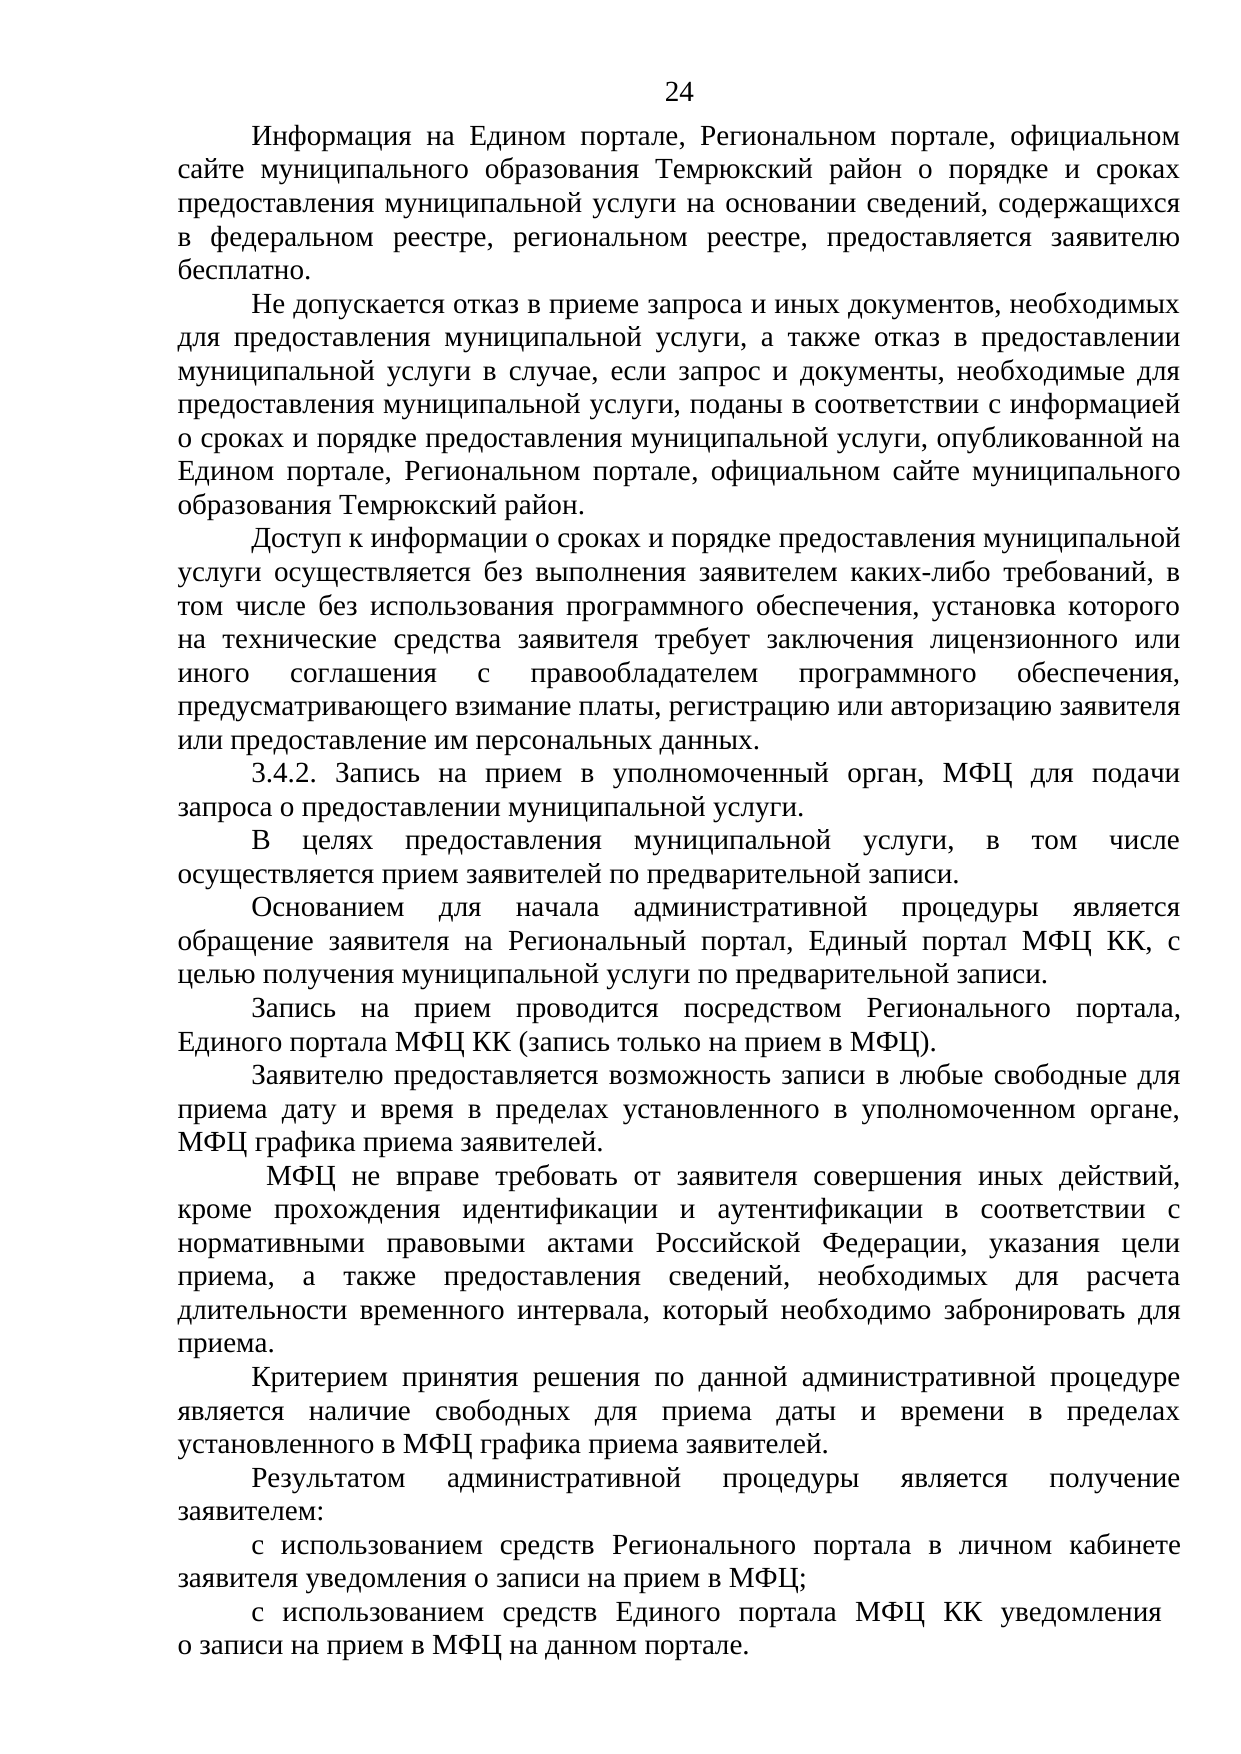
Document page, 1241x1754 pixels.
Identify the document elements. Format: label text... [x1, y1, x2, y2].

text 3.4.2. Запись на прием в уполномоченный орган, МФЦ для подачи запроса о предоставлении муниципальной услуги. [177, 755, 1181, 822]
text Результатом административной процедуры является получение заявителем: [177, 1460, 1181, 1527]
text Информация на Едином портале, Региональном портале, официальном сайте муниципального образования Темрюкский район о порядке и сроках предоставления муниципальной услуги на основании сведений, содержащихся в федеральном реестре, региональном реестре, предоставляется заявителю бесплатно. [177, 118, 1181, 286]
text Запись на прием проводится посредством Регионального портала, Единого портала МФЦ КК (запись только на прием в МФЦ). [177, 990, 1181, 1057]
text Доступ к информации о сроках и порядке предоставления муниципальной услуги осуществляется без выполнения заявителем каких-либо требований, в том числе без использования программного обеспечения, установка которого на технические средства заявителя требует заключения лицензионного или иного соглашения с правообладателем программного обеспечения, предусматривающего взимание платы, регистрацию или авторизацию заявителя или предоставление им персональных данных. [177, 521, 1181, 755]
text с использованием средств Единого портала МФЦ КК уведомления о записи на прием в МФЦ на данном портале. [177, 1594, 1181, 1661]
text Основанием для начала административной процедуры является обращение заявителя на Региональный портал, Единый портал МФЦ КК, с целью получения муниципальной услуги по предварительной записи. [177, 889, 1181, 990]
text с использованием средств Регионального портала в личном кабинете заявителя уведомления о записи на прием в МФЦ; [177, 1527, 1181, 1594]
text Критерием принятия решения по данной административной процедуре является наличие свободных для приема даты и времени в пределах установленного в МФЦ графика приема заявителей. [177, 1359, 1181, 1460]
text В целях предоставления муниципальной услуги, в том числе осуществляется прием заявителей по предварительной записи. [177, 822, 1181, 889]
text Не допускается отказ в приеме запроса и иных документов, необходимых для предоставления муниципальной услуги, а также отказ в предоставлении муниципальной услуги в случае, если запрос и документы, необходимые для предоставления муниципальной услуги, поданы в соответствии с информацией о сроках и порядке предоставления муниципальной услуги, опубликованной на Едином портале, Региональном портале, официальном сайте муниципального образования Темрюкский район. [177, 286, 1181, 521]
text МФЦ не вправе требовать от заявителя совершения иных действий, кроме прохождения идентификации и аутентификации в соответствии с нормативными правовыми актами Российской Федерации, указания цели приема, а также предоставления сведений, необходимых для расчета длительности временного интервала, который необходимо забронировать для приема. [177, 1158, 1181, 1359]
text Заявителю предоставляется возможность записи в любые свободные для приема дату и время в пределах установленного в уполномоченном органе, МФЦ графика приема заявителей. [177, 1057, 1181, 1158]
